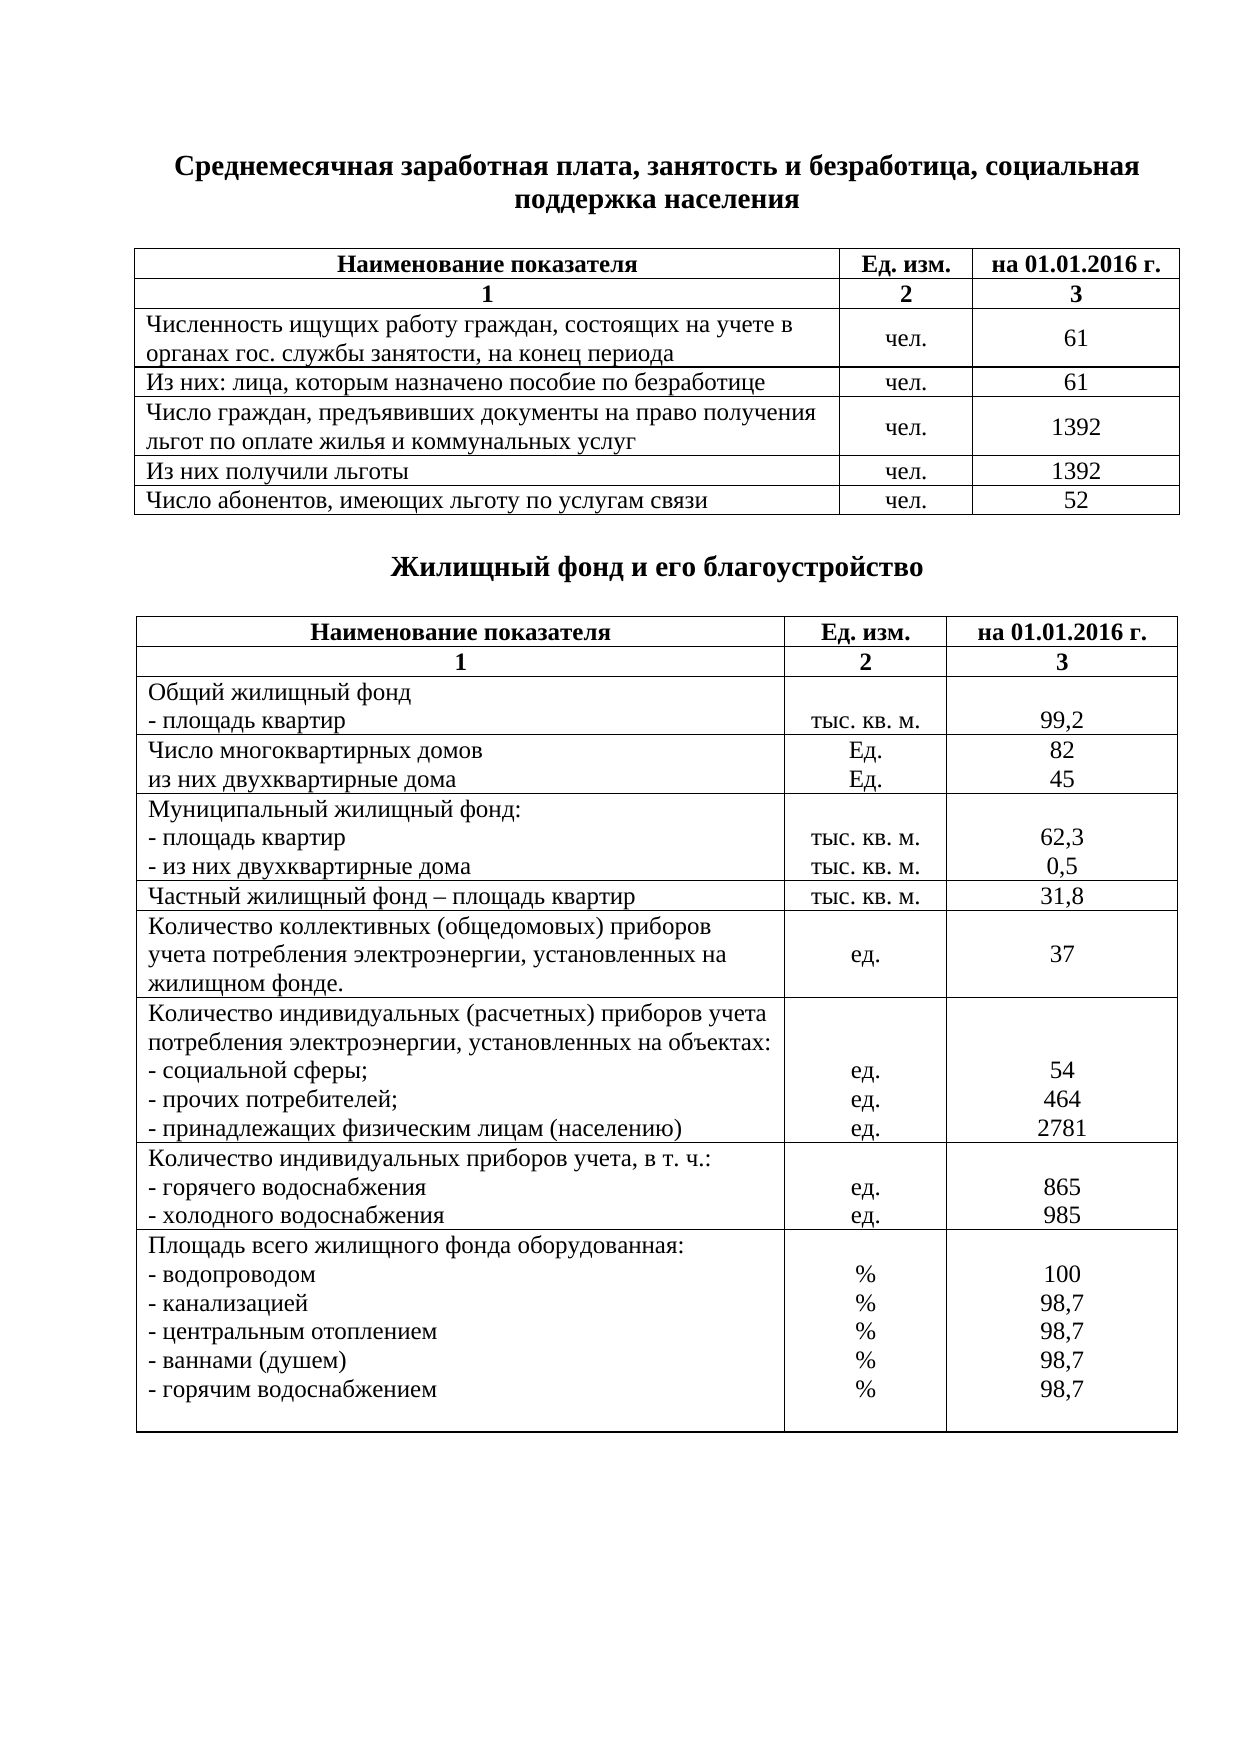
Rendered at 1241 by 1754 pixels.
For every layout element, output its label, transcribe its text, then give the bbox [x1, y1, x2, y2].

table_cell % % % % % [785, 1230, 946, 1431]
table_cell 100 98,7 98,7 98,7 98,7 [947, 1230, 1177, 1431]
table_cell тыс. кв. м. [785, 881, 946, 910]
table_cell тыс. кв. м. тыс. кв. м. [785, 794, 946, 880]
table_cell 1392 [973, 397, 1179, 455]
table_cell Общий жилищный фонд - площадь квартир [137, 677, 784, 734]
table_cell Количество коллективных (общедомовых) приборов учета потребления электроэнергии, установленных на жилищном фонде. [137, 911, 784, 997]
table_header Ед. изм. [785, 617, 946, 646]
table_cell ед. ед. [785, 1143, 946, 1229]
table_cell Число абонентов, имеющих льготу по услугам связи [135, 486, 839, 514]
table_header Наименование показателя [135, 249, 839, 278]
table_cell 54 464 2781 [947, 998, 1177, 1142]
table_cell 3 [973, 279, 1179, 308]
table_cell 3 [947, 647, 1177, 676]
table_cell чел. [840, 456, 972, 484]
table_cell 62,3 0,5 [947, 794, 1177, 880]
table_cell 31,8 [947, 881, 1177, 910]
table_cell 82 45 [947, 735, 1177, 793]
table_cell ед. ед. ед. [785, 998, 946, 1142]
table_cell чел. [840, 368, 972, 396]
table_cell 1 [137, 647, 784, 676]
table_cell тыс. кв. м. [785, 677, 946, 734]
table_cell чел. [840, 309, 972, 366]
table_cell 2 [785, 647, 946, 676]
text Жилищный фонд и его благоустройство [148, 549, 1166, 582]
table_cell Количество индивидуальных (расчетных) приборов учета потребления электроэнергии, установленных на объектах: - социальной сферы; - прочих потребителей; - принадлежащих физическим лицам (населению) [137, 998, 784, 1142]
table_cell 37 [947, 911, 1177, 997]
table_cell 865 985 [947, 1143, 1177, 1229]
table_cell чел. [840, 397, 972, 455]
table_cell Численность ищущих работу граждан, состоящих на учете в органах гос. службы занятости, на конец периода [135, 309, 839, 366]
table_cell Частный жилищный фонд – площадь квартир [137, 881, 784, 910]
table_cell 52 [973, 486, 1179, 514]
table_cell Ед. Ед. [785, 735, 946, 793]
table_cell Число многоквартирных домов из них двухквартирные дома [137, 735, 784, 793]
table_cell 2 [840, 279, 972, 308]
table_header на 01.01.2016 г. [947, 617, 1177, 646]
table_cell ед. [785, 911, 946, 997]
table_cell 1392 [973, 456, 1179, 484]
text Среднемесячная заработная плата, занятость и безработица, социальная поддержка населения [148, 148, 1166, 215]
table_cell 1 [135, 279, 839, 308]
table_cell Муниципальный жилищный фонд: - площадь квартир - из них двухквартирные дома [137, 794, 784, 880]
table_cell 61 [973, 309, 1179, 366]
table_header Наименование показателя [137, 617, 784, 646]
table_cell чел. [840, 486, 972, 514]
table_cell 99,2 [947, 677, 1177, 734]
table_cell Площадь всего жилищного фонда оборудованная: - водопроводом - канализацией - центральным отоплением - ваннами (душем) - горячим водоснабжением [137, 1230, 784, 1431]
table_cell Количество индивидуальных приборов учета, в т. ч.: - горячего водоснабжения - холодного водоснабжения [137, 1143, 784, 1229]
table_cell 61 [973, 368, 1179, 396]
table_cell Из них: лица, которым назначено пособие по безработице [135, 368, 839, 396]
table_header на 01.01.2016 г. [973, 249, 1179, 278]
table_cell Число граждан, предъявивших документы на право получения льгот по оплате жилья и коммунальных услуг [135, 397, 839, 455]
table_cell Из них получили льготы [135, 456, 839, 484]
table_header Ед. изм. [840, 249, 972, 278]
